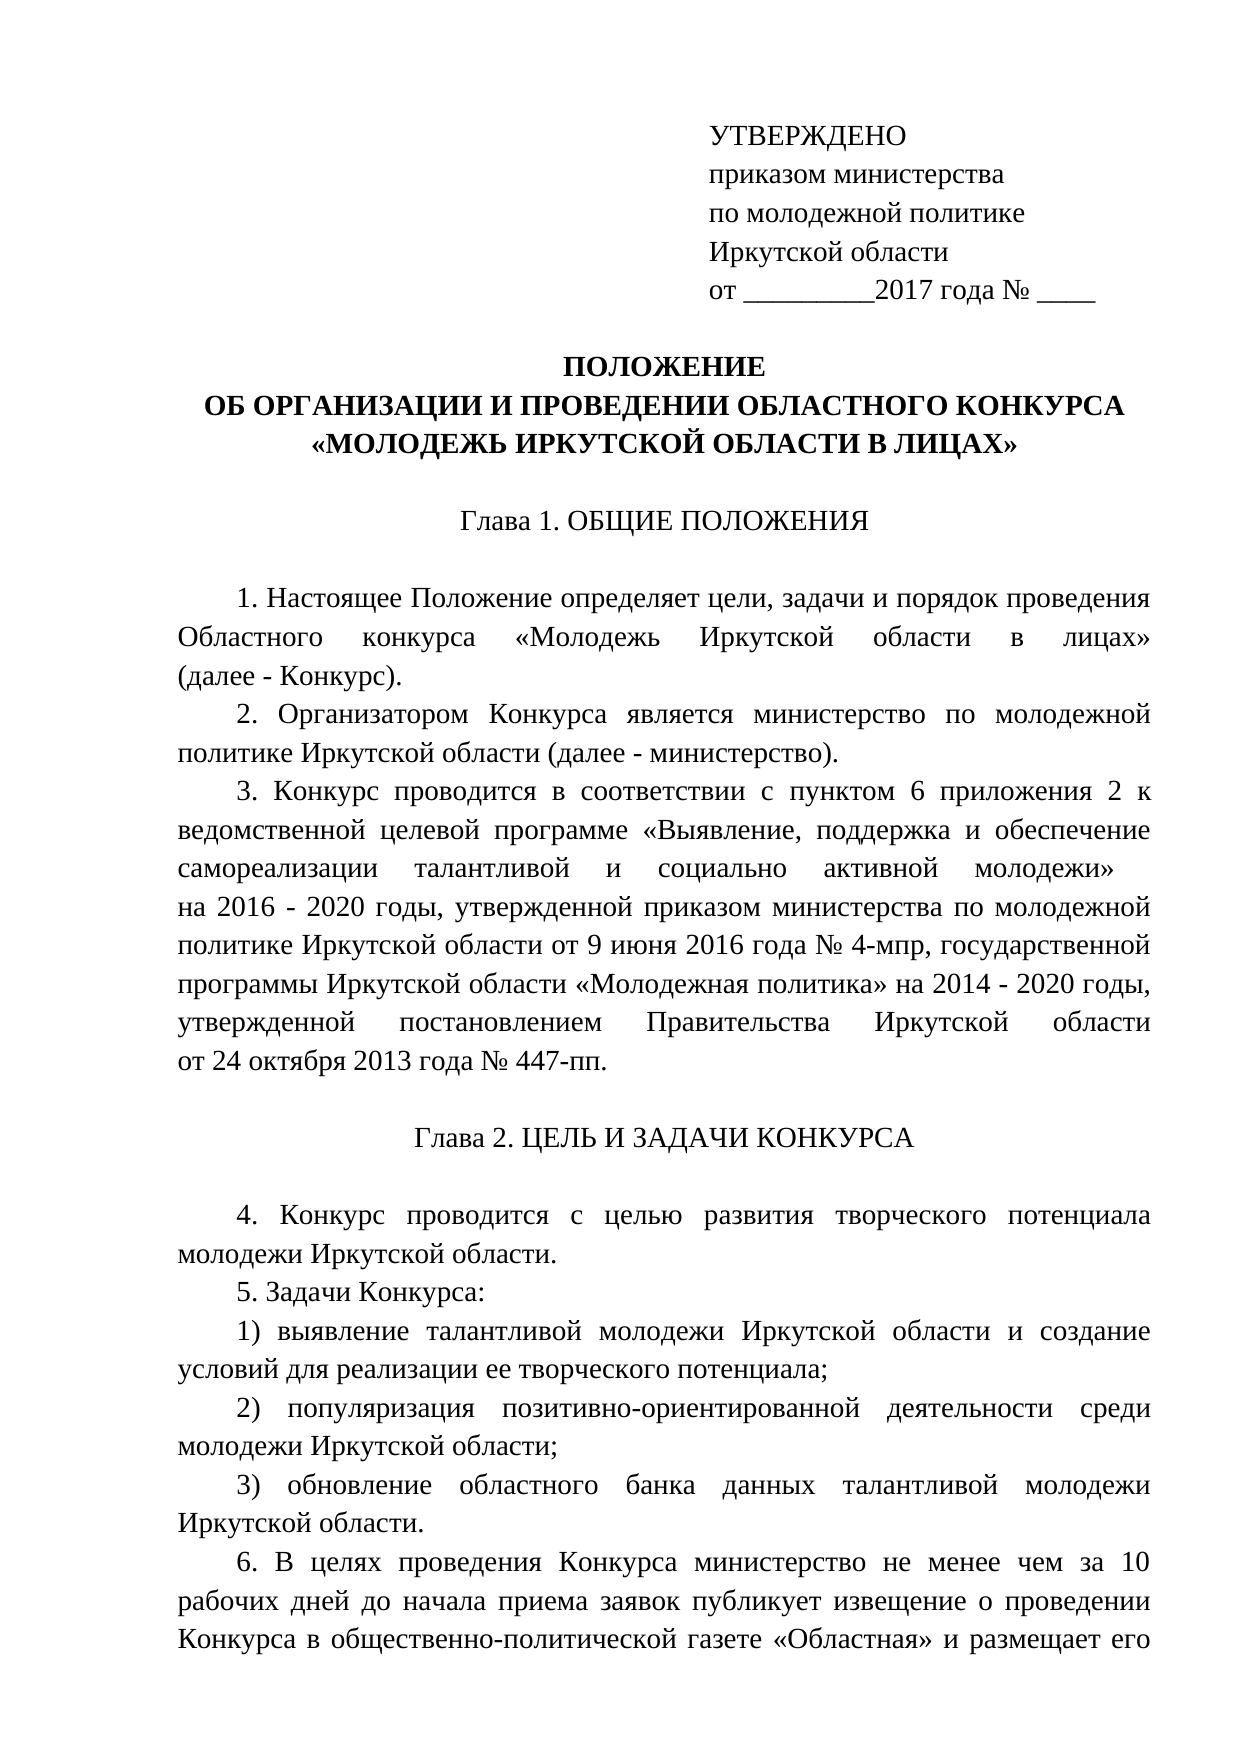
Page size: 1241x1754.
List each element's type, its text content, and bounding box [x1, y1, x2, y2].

title ОБ ОРГАНИЗАЦИИ И ПРОВЕДЕНИИ ОБЛАСТНОГО КОНКУРСА [177, 388, 1152, 421]
text 2. Организатором Конкурса является министерство по молодежной политике Иркутской области (далее - министерство). [177, 696, 1152, 768]
title ПОЛОЖЕНИЕ [177, 349, 1152, 383]
text 3) обновление областного банка данных талантливой молодежи Иркутской области. [177, 1467, 1152, 1539]
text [177, 1544, 1152, 1655]
text 3. Конкурс проводится в соответствии с пунктом 6 приложения 2 к ведомственной целевой программе «Выявление, поддержка и обеспечение самореализации талантливой и социально активной молодежи» на 2016 - 2020 годы, утвержденной приказом министерства по молодежной политике Иркутской области от 9 июня 2016 года № 4-мпр, государственной программы Иркутской области «Молодежная политика» на 2014 - 2020 годы, утвержденной постановлением Правительства Иркутской области от 24 октября 2013 года № 447-пп. [177, 773, 1152, 1077]
text УТВЕРЖДЕНО [709, 118, 1152, 152]
title «МОЛОДЕЖЬ ИРКУТСКОЙ ОБЛАСТИ В ЛИЦАХ» [177, 426, 1152, 460]
text 4. Конкурс проводится с целью развития творческого потенциала молодежи Иркутской области. [177, 1197, 1152, 1269]
text приказом министерства по молодежной политике Иркутской области [709, 157, 1152, 267]
text 1) выявление талантливой молодежи Иркутской области и создание условий для реализации ее творческого потенциала; [177, 1313, 1152, 1385]
text от _________2017 года № ____ [709, 272, 1152, 306]
text 5. Задачи Конкурса: [177, 1274, 1152, 1308]
text 2) популяризация позитивно-ориентированной деятельности среди молодежи Иркутской области; [177, 1390, 1152, 1462]
text Глава 2. ЦЕЛЬ И ЗАДАЧИ КОНКУРСА [177, 1120, 1152, 1154]
text 1. Настоящее Положение определяет цели, задачи и порядок проведения Областного конкурса «Молодежь Иркутской области в лицах» (далее - Конкурс). [177, 581, 1152, 691]
text Глава 1. ОБЩИЕ ПОЛОЖЕНИЯ [177, 503, 1152, 537]
